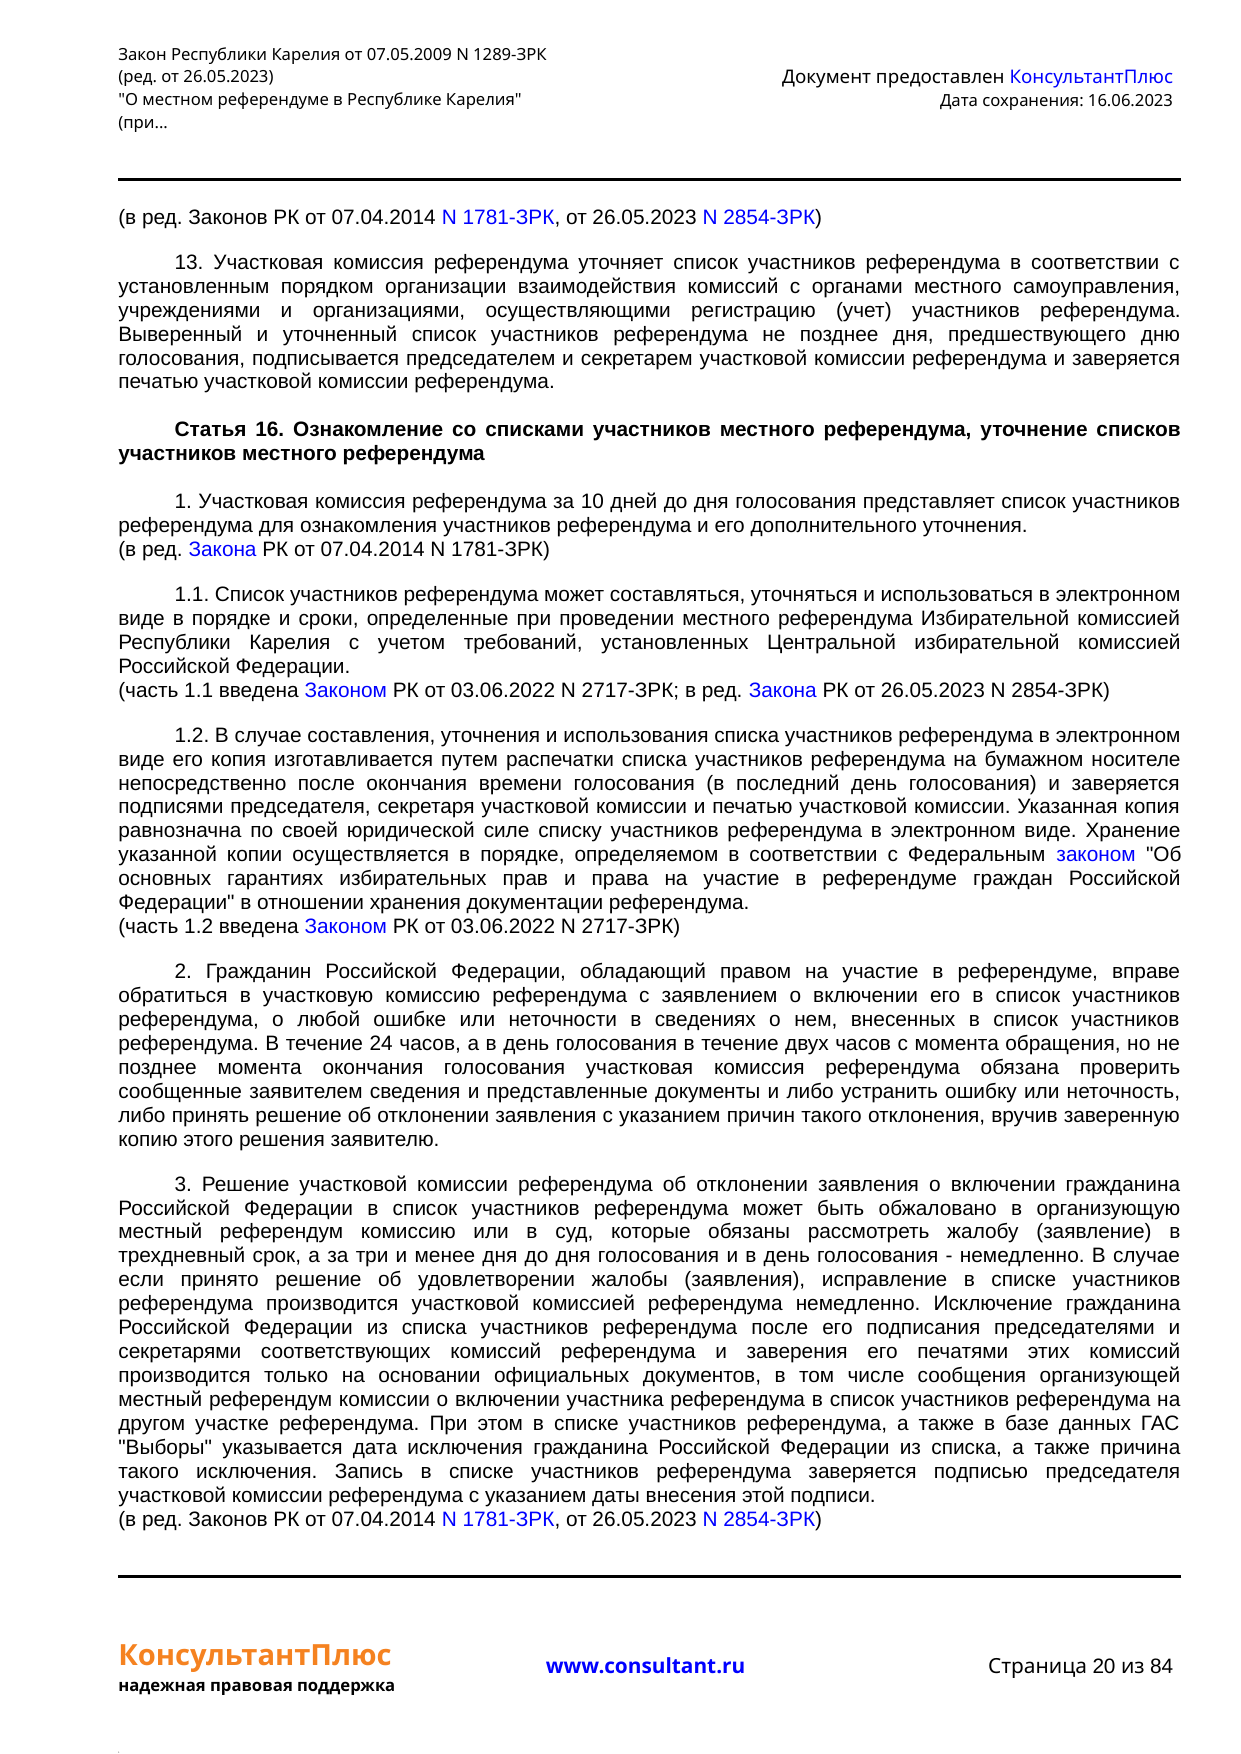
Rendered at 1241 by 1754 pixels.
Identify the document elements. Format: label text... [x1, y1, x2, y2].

text 1.1. Список участников референдума может составляться, уточняться и использоваться в электронном виде в порядке и сроки, определенные при проведении местного референдума Избирательной комиссией Республики Карелия с учетом требований, установленных Центральной избирательной комиссией Российской Федерации. [118, 582, 1181, 678]
text 3. Решение участковой комиссии референдума об отклонении заявления о включении гражданина Российской Федерации в список участников референдума может быть обжаловано в организующую местный референдум комиссию или в суд, которые обязаны рассмотреть жалобу (заявление) в трехдневный срок, а за три и менее дня до дня голосования и в день голосования - немедленно. В случае если принято решение об удовлетворении жалобы (заявления), исправление в списке участников референдума производится участковой комиссией референдума немедленно. Исключение гражданина Российской Федерации из списка участников референдума после его подписания председателями и секретарями соответствующих комиссий референдума и заверения его печатями этих комиссий производится только на основании официальных документов, в том числе сообщения организующей местный референдум комиссии о включении участника референдума в список участников референдума на другом участке референдума. При этом в списке участников референдума, а также в базе данных ГАС "Выборы" указывается дата исключения гражданина Российской Федерации из списка, а также причина такого исключения. Запись в списке участников референдума заверяется подписью председателя участковой комиссии референдума с указанием даты внесения этой подписи. [118, 1171, 1181, 1507]
text 1. Участковая комиссия референдума за 10 дней до дня голосования представляет список участников референдума для ознакомления участников референдума и его дополнительного уточнения. [118, 489, 1181, 537]
text 2. Гражданин Российской Федерации, обладающий правом на участие в референдуме, вправе обратиться в участковую комиссию референдума с заявлением о включении его в список участников референдума, о любой ошибке или неточности в сведениях о нем, внесенных в список участников референдума. В течение 24 часов, а в день голосования в течение двух часов с момента обращения, но не позднее момента окончания голосования участковая комиссия референдума обязана проверить сообщенные заявителем сведения и представленные документы и либо устранить ошибку или неточность, либо принять решение об отклонении заявления с указанием причин такого отклонения, вручив заверенную копию этого решения заявителю. [118, 959, 1181, 1151]
text 13. Участковая комиссия референдума уточняет список участников референдума в соответствии с установленным порядком организации взаимодействия комиссий с органами местного самоуправления, учреждениями и организациями, осуществляющими регистрацию (учет) участников референдума. Выверенный и уточненный список участников референдума не позднее дня, предшествующего дню голосования, подписывается председателем и секретарем участковой комиссии референдума и заверяется печатью участковой комиссии референдума. [118, 249, 1181, 393]
text (часть 1.1 введена Законом РК от 03.06.2022 N 2717-ЗРК; в ред. Закона РК от 26.05.2023 N 2854-ЗРК) [118, 678, 1181, 702]
text (в ред. Закона РК от 07.04.2014 N 1781-ЗРК) [118, 537, 1181, 561]
text (в ред. Законов РК от 07.04.2014 N 1781-ЗРК, от 26.05.2023 N 2854-ЗРК) [118, 205, 1181, 229]
text (часть 1.2 введена Законом РК от 03.06.2022 N 2717-ЗРК) [118, 914, 1181, 938]
title Статья 16. Ознакомление со списками участников местного референдума, уточнение списков участников местного референдума [118, 417, 1181, 465]
text (в ред. Законов РК от 07.04.2014 N 1781-ЗРК, от 26.05.2023 N 2854-ЗРК) [118, 1507, 1181, 1531]
text 1.2. В случае составления, уточнения и использования списка участников референдума в электронном виде его копия изготавливается путем распечатки списка участников референдума на бумажном носителе непосредственно после окончания времени голосования (в последний день голосования) и заверяется подписями председателя, секретаря участковой комиссии и печатью участковой комиссии. Указанная копия равнозначна по своей юридической силе списку участников референдума в электронном виде. Хранение указанной копии осуществляется в порядке, определяемом в соответствии с Федеральным законом "Об основных гарантиях избирательных прав и права на участие в референдуме граждан Российской Федерации" в отношении хранения документации референдума. [118, 722, 1181, 914]
